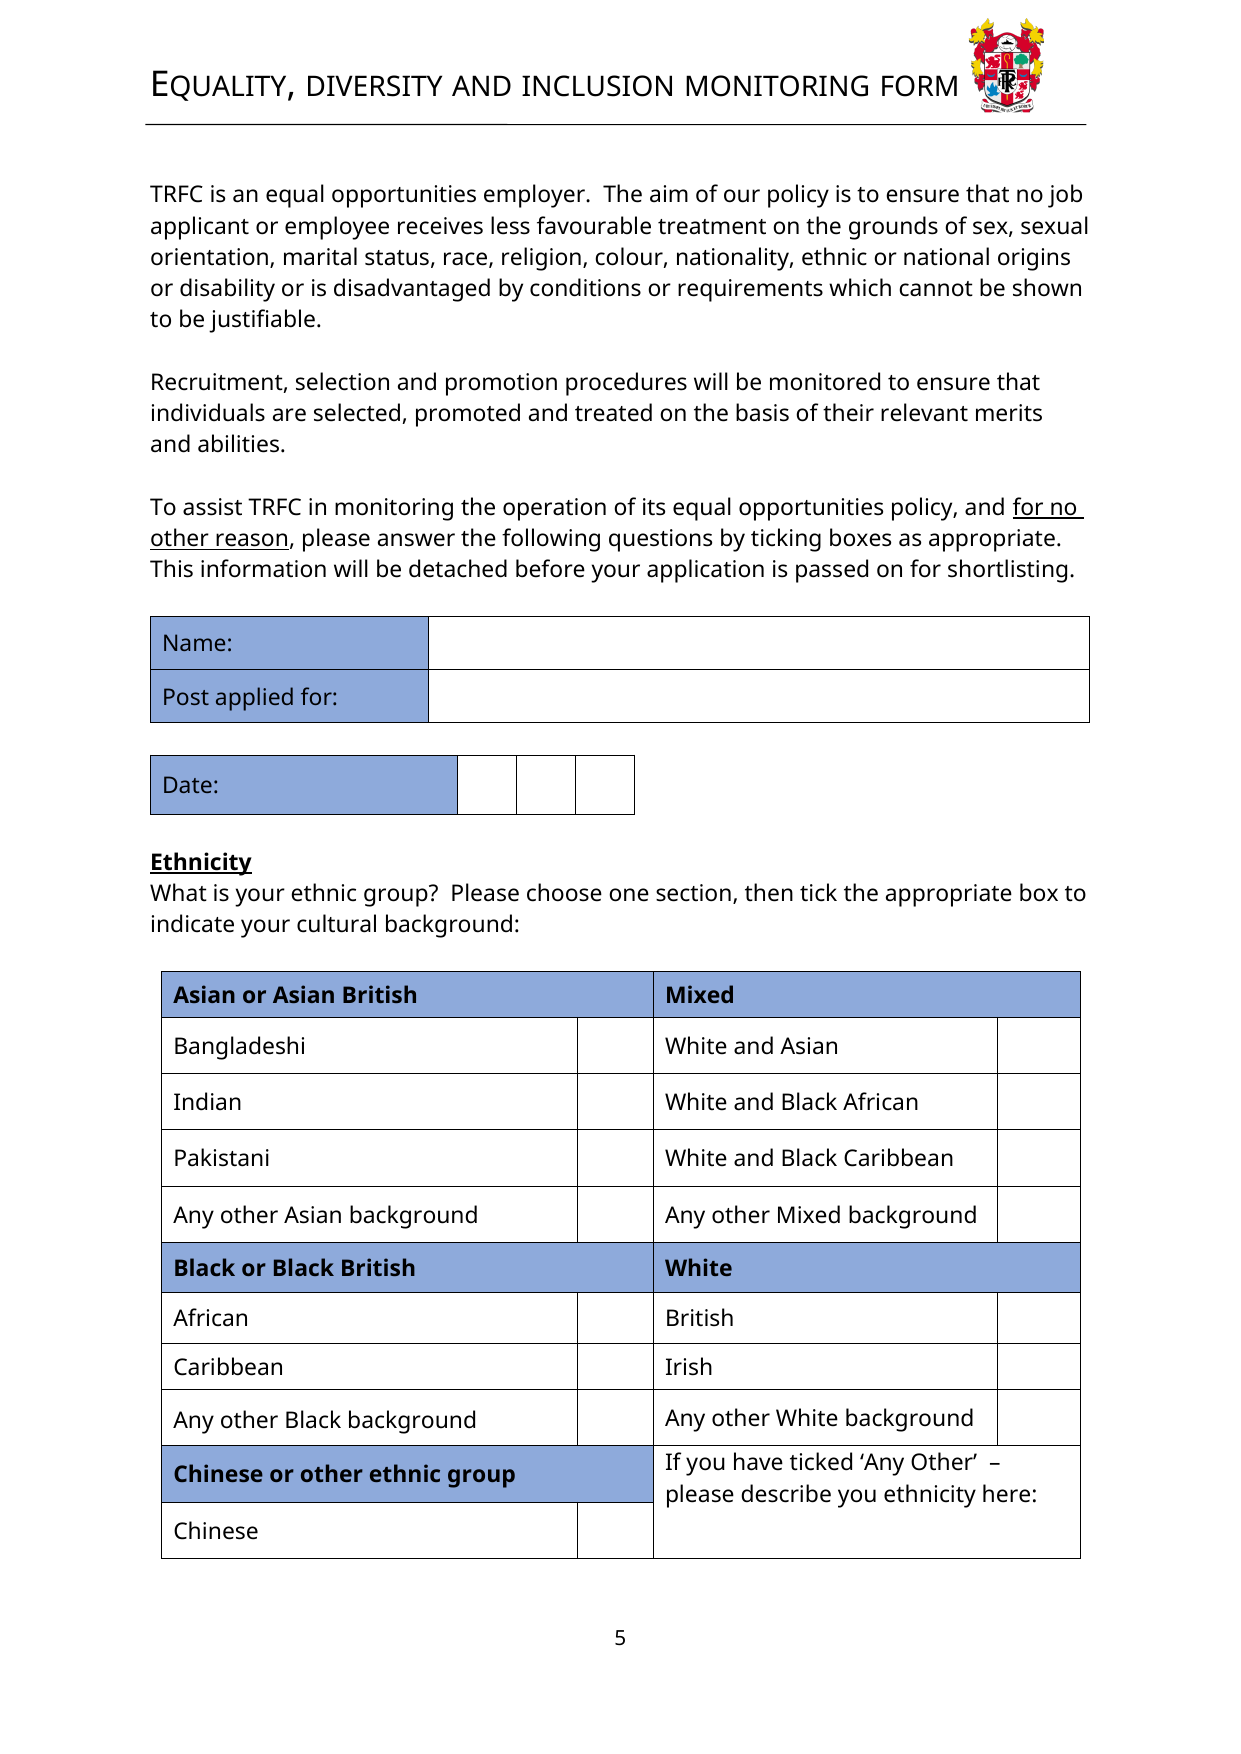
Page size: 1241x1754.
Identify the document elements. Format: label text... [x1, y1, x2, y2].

text What is your ethnic group? Please choose one section, then tick the appropriate box to indicate your cultural background: [150, 877, 1090, 940]
table_cell [578, 1074, 653, 1129]
table_cell [998, 1293, 1080, 1343]
text Ethnicity [150, 846, 1090, 877]
table_cell White and Asian [654, 1018, 997, 1073]
text To assist TRFC in monitoring the operation of its equal opportunities policy, and for no other reason, please answer the following questions by ticking boxes as appropriate. This information will be detached before your application is passed on for shortlisting. [150, 491, 1090, 585]
table_header Name: [151, 617, 428, 669]
table_cell Any other Mixed background [654, 1187, 997, 1242]
table_cell [578, 1187, 653, 1242]
table_cell [998, 1018, 1080, 1073]
table_cell Any other Asian background [162, 1187, 577, 1242]
table_cell [578, 1293, 653, 1343]
table_cell White and Black African [654, 1074, 997, 1129]
table_header Mixed [654, 972, 1080, 1017]
table_cell Any other White background [654, 1390, 997, 1445]
picture [968, 18, 1044, 112]
table_cell [998, 1187, 1080, 1242]
table_cell Black or Black British [162, 1243, 653, 1292]
table_cell [578, 1130, 653, 1186]
table_cell [578, 1390, 653, 1445]
table_cell Caribbean [162, 1344, 577, 1389]
table_cell If you have ticked ‘Any Other’ – please describe you ethnicity here: [654, 1446, 1080, 1558]
table_header [429, 617, 1089, 669]
table_cell [998, 1344, 1080, 1389]
table_header [458, 756, 516, 814]
table_cell Chinese or other ethnic group [162, 1446, 653, 1502]
text Recruitment, selection and promotion procedures will be monitored to ensure that individuals are selected, promoted and treated on the basis of their relevant merits and abilities. [150, 366, 1090, 460]
table_cell [429, 670, 1089, 722]
table_cell Bangladeshi [162, 1018, 577, 1073]
text TRFC is an equal opportunities employer. The aim of our policy is to ensure that no job applicant or employee receives less favourable treatment on the grounds of sex, sexual orientation, marital status, race, religion, colour, nationality, ethnic or national origins or disability or is disadvantaged by conditions or requirements which cannot be shown to be justifiable. [150, 178, 1090, 335]
table_header [517, 756, 575, 814]
table_cell Indian [162, 1074, 577, 1129]
table_cell [578, 1503, 653, 1558]
table_cell Post applied for: [151, 670, 428, 722]
table_cell [578, 1018, 653, 1073]
table_cell British [654, 1293, 997, 1343]
table_cell [998, 1130, 1080, 1186]
table_header Asian or Asian British [162, 972, 653, 1017]
table_cell [998, 1074, 1080, 1129]
table_cell White and Black Caribbean [654, 1130, 997, 1186]
table_cell Chinese [162, 1503, 577, 1558]
table_cell [998, 1390, 1080, 1445]
table_cell Any other Black background [162, 1390, 577, 1445]
table_cell Pakistani [162, 1130, 577, 1186]
table_header [576, 756, 634, 814]
table_header Date: [151, 756, 457, 814]
table_cell [578, 1344, 653, 1389]
table_cell White [654, 1243, 1080, 1292]
table_cell African [162, 1293, 577, 1343]
table_cell Irish [654, 1344, 997, 1389]
